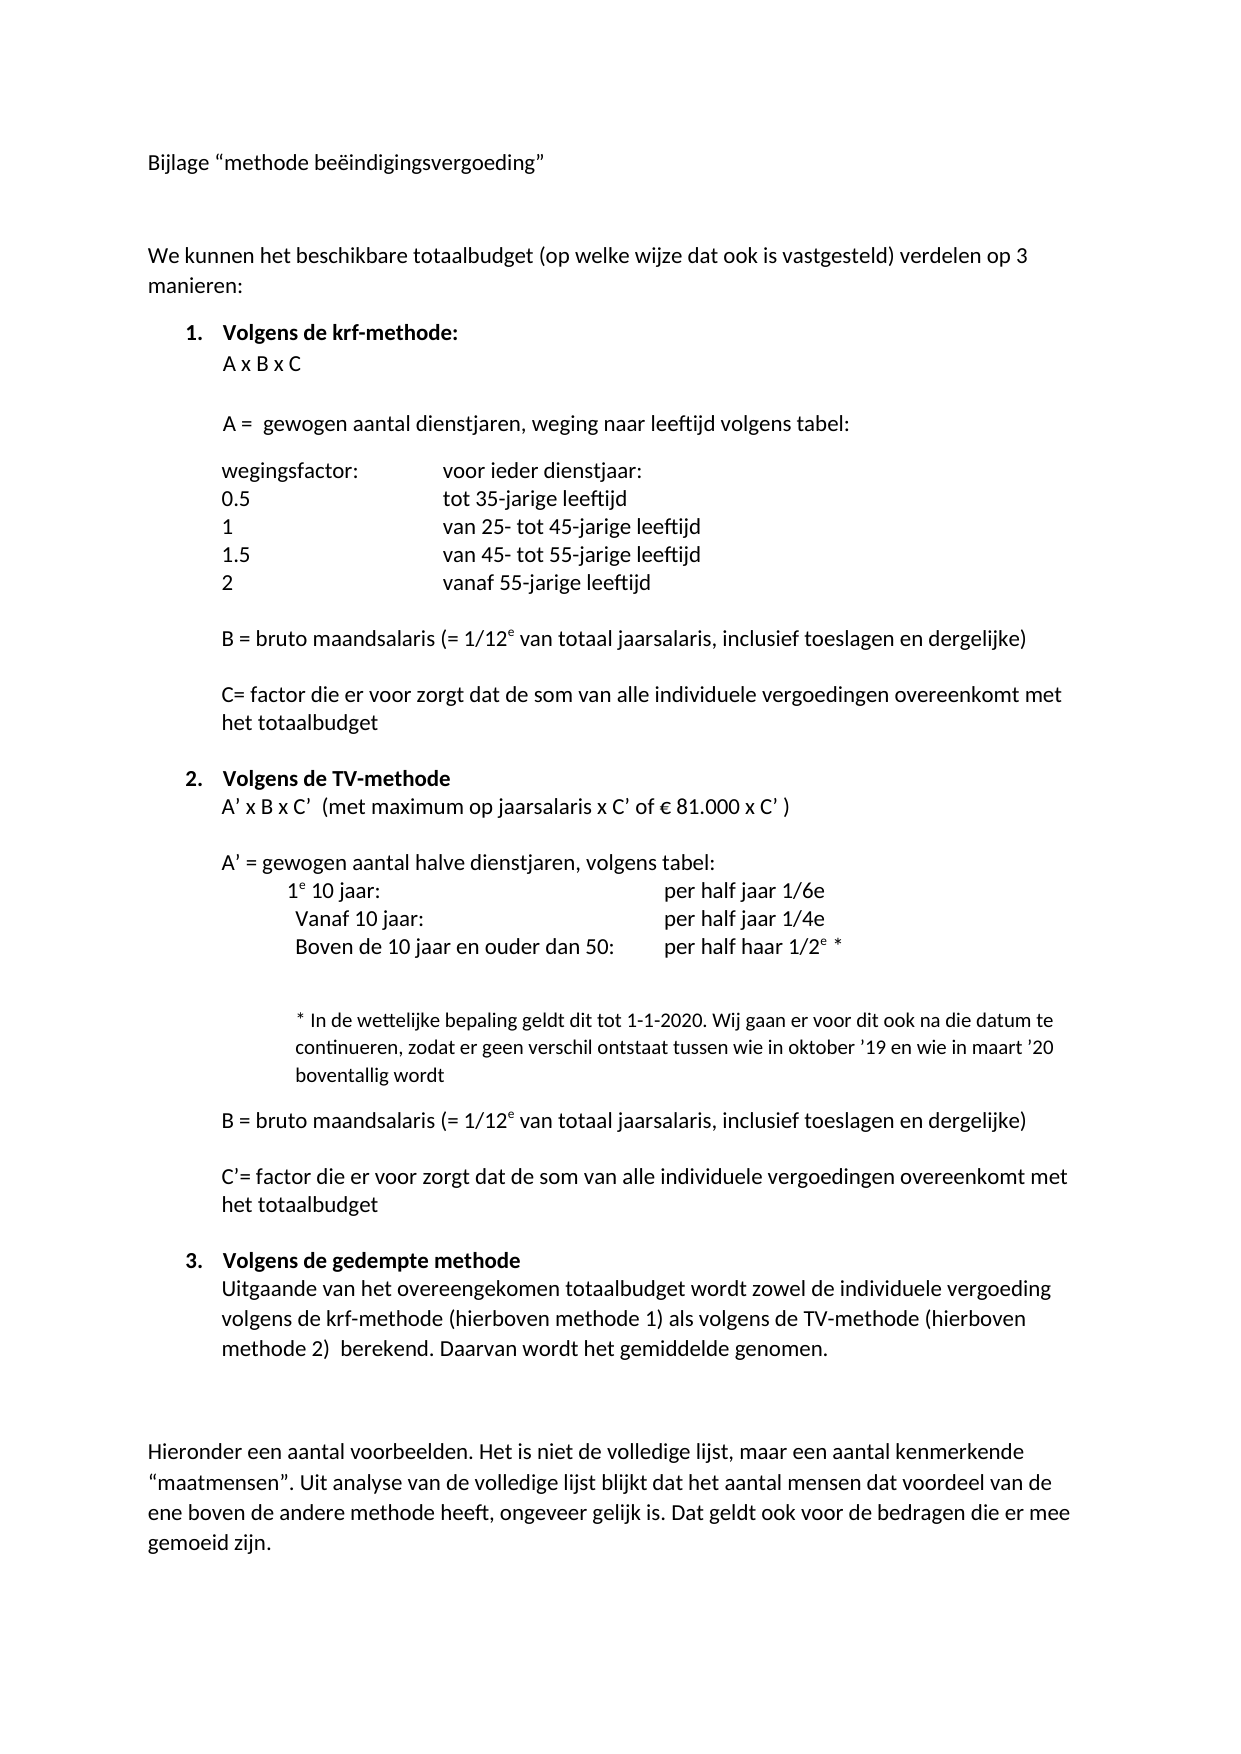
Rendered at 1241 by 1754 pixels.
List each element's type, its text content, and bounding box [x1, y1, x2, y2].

text 1.5 van 45- tot 55-jarige leeftijd [148, 540, 1093, 568]
list Volgens de gedempte methode [185, 1246, 1093, 1274]
list Volgens de TV-methode [185, 764, 1093, 792]
text A’ = gewogen aantal halve dienstjaren, volgens tabel: [221, 848, 1093, 876]
text wegingsfactor: voor ieder dienstjaar: [148, 456, 1093, 484]
text Vanaf 10 jaar: per half jaar 1/4e [221, 904, 1093, 932]
text A’ x B x C’ (met maximum op jaarsalaris x C’ of € 81.000 x C’ ) [221, 792, 1093, 820]
text C’= factor die er voor zorgt dat de som van alle individuele vergoedingen overeenkomt met het totaalbudget [221, 1162, 1093, 1218]
text C= factor die er voor zorgt dat de som van alle individuele vergoedingen overeenkomt met het totaalbudget [221, 680, 1093, 736]
text We kunnen het beschikbare totaalbudget (op welke wijze dat ook is vastgesteld) verdelen op 3 manieren: [148, 241, 1093, 299]
text B = bruto maandsalaris (= 1/12e van totaal jaarsalaris, inclusief toeslagen en dergelijke) [148, 624, 1093, 652]
text 0.5 tot 35-jarige leeftijd [148, 484, 1093, 512]
text Boven de 10 jaar en ouder dan 50: per half haar 1/2e * [221, 932, 1093, 960]
list A = gewogen aantal dienstjaren, weging naar leeftijd volgens tabel: [223, 409, 1093, 437]
list A x B x C [223, 349, 1093, 377]
text Hieronder een aantal voorbeelden. Het is niet de volledige lijst, maar een aantal kenmerkende “maatmensen”. Uit analyse van de volledige lijst blijkt dat het aantal mensen dat voordeel van de ene boven de andere methode heeft, ongeveer gelijk is. Dat geldt ook voor de bedragen die er mee gemoeid zijn. [148, 1437, 1093, 1556]
text * In de wettelijke bepaling geldt dit tot 1-1-2020. Wij gaan er voor dit ook na die datum te continueren, zodat er geen verschil ontstaat tussen wie in oktober ’19 en wie in maart ’20 boventallig wordt [295, 1007, 1093, 1087]
text 1 van 25- tot 45-jarige leeftijd [148, 512, 1093, 540]
text 1e 10 jaar: per half jaar 1/6e [148, 876, 1093, 904]
list Volgens de krf-methode: [185, 318, 1093, 346]
text Uitgaande van het overeengekomen totaalbudget wordt zowel de individuele vergoeding volgens de krf-methode (hierboven methode 1) als volgens de TV-methode (hierboven methode 2) berekend. Daarvan wordt het gemiddelde genomen. [221, 1274, 1093, 1363]
text 2 vanaf 55-jarige leeftijd [148, 568, 1093, 596]
text Bijlage “methode beëindigingsvergoeding” [148, 148, 1093, 176]
text B = bruto maandsalaris (= 1/12e van totaal jaarsalaris, inclusief toeslagen en dergelijke) [148, 1106, 1093, 1134]
